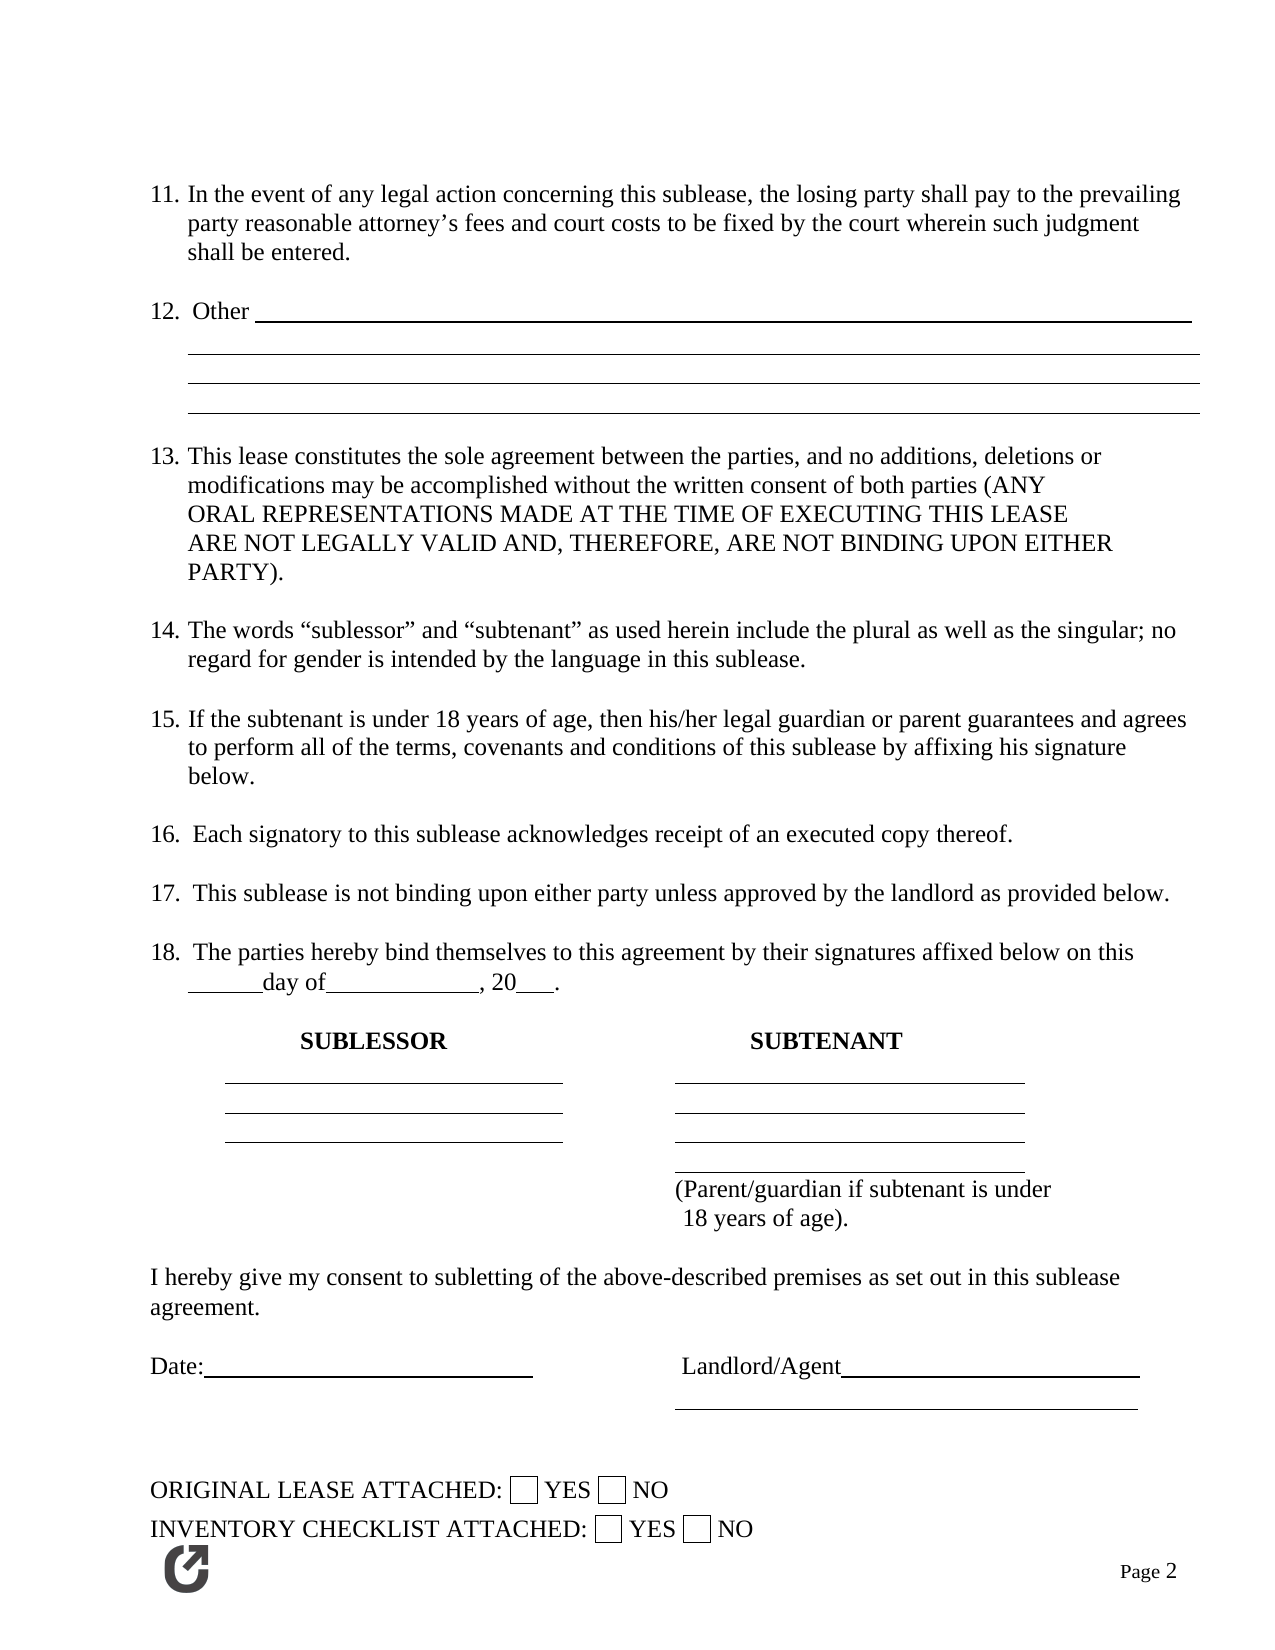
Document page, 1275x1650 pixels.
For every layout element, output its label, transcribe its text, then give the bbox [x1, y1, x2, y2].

list If the subtenant is under 18 years of age, then his/her legal guardian or parent guarantees and agrees to perform all of the terms, covenants and conditions of this sublease by affixing his signature below. [150, 704, 1198, 790]
text ORIGINAL LEASE ATTACHED: YES NO [150, 1475, 868, 1504]
list Each signatory to this sublease acknowledges receipt of an executed copy thereof. [150, 819, 1210, 848]
list This lease constitutes the sole agreement between the parties, and no additions, deletions or modifications may be accomplished without the written consent of both parties (ANY ORAL REPRESENTATIONS MADE AT THE TIME OF EXECUTING THIS LEASE ARE NOT LEGALLY VALID AND, THEREFORE, ARE NOT BINDING UPON EITHER PARTY). [150, 441, 1119, 585]
list The parties hereby bind themselves to this agreement by their signatures affixed below on this [150, 937, 1210, 966]
list Other [150, 296, 1210, 325]
text SUBLESSOR SUBTENANT [300, 1026, 1210, 1055]
text (Parent/guardian if subtenant is under 18 years of age). [675, 1165, 1074, 1232]
text I hereby give my consent to subletting of the above-described premises as set out in this sublease agreement. [150, 1262, 1210, 1321]
picture [164, 1545, 209, 1593]
list In the event of any legal action concerning this sublease, the losing party shall pay to the prevailing party reasonable attorney’s fees and court costs to be fixed by the court wherein such judgment shall be entered. [150, 179, 1189, 266]
list This sublease is not binding upon either party unless approved by the landlord as provided below. [150, 878, 1210, 907]
text day of , 20 . [187, 967, 1210, 995]
list The words “sublessor” and “subtenant” as used herein include the plural as well as the singular; no regard for gender is intended by the language in this sublease. [150, 615, 1179, 673]
text Date: Landlord/Agent [150, 1351, 1210, 1380]
text INVENTORY CHECKLIST ATTACHED: YES NO [150, 1514, 868, 1543]
